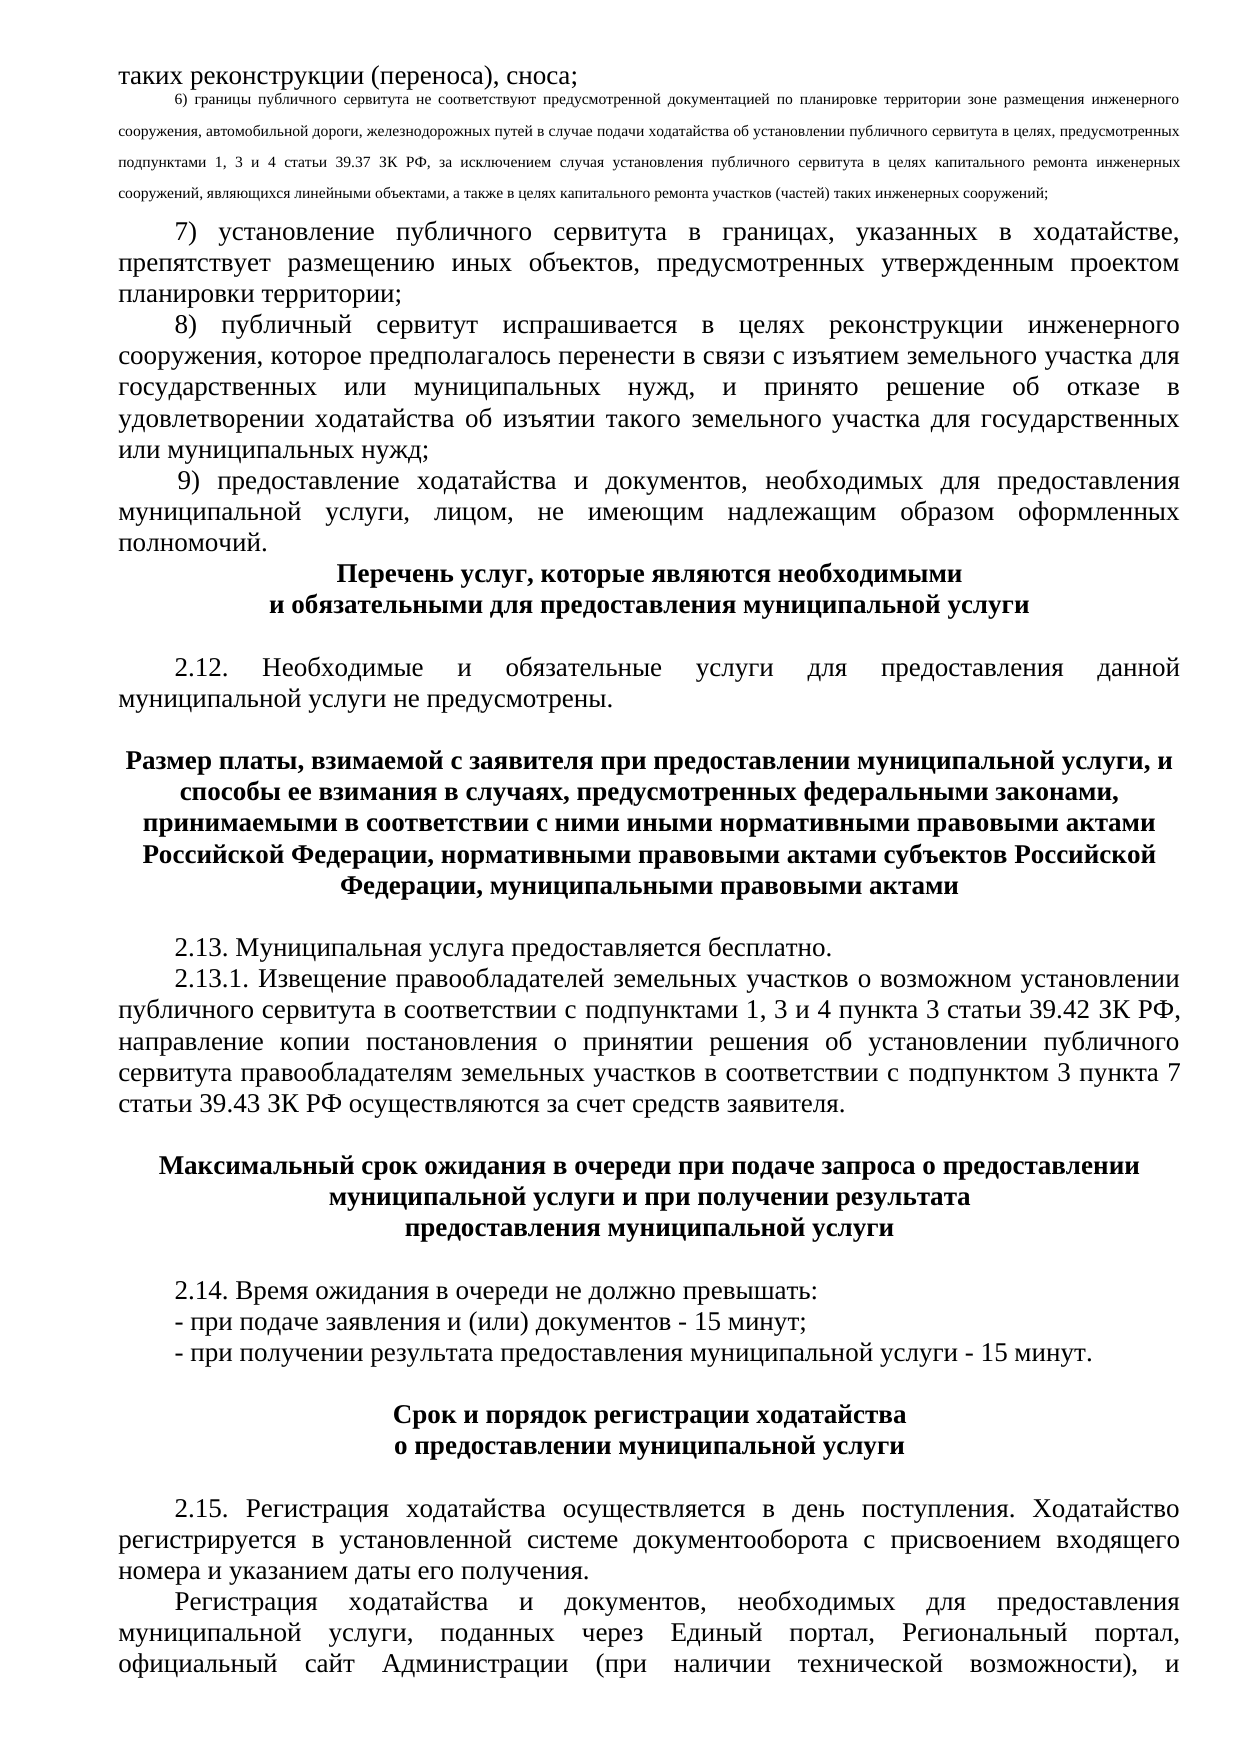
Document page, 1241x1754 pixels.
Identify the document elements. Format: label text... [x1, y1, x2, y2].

title предоставления муниципальной услуги [118, 1211, 1181, 1243]
text 2.14. Время ожидания в очереди не должно превышать: [118, 1274, 1181, 1305]
text 9) предоставление ходатайства и документов, необходимых для предоставления муниципальной услуги, лицом, не имеющим надлежащим образом оформленных полномочий. [118, 464, 1181, 557]
text 2.13.1. Извещение правообладателей земельных участков о возможном установлении публичного сервитута в соответствии с подпунктами 1, 3 и 4 пункта 3 статьи 39.42 ЗК РФ, направление копии постановления о принятии решения об установлении публичного сервитута правообладателям земельных участков в соответствии с подпунктом 3 пункта 7 статьи 39.43 ЗК РФ осуществляются за счет средств заявителя. [118, 962, 1181, 1118]
text 7) установление публичного сервитута в границах, указанных в ходатайстве, препятствует размещению иных объектов, предусмотренных утвержденным проектом планировки территории; [118, 215, 1181, 308]
title Максимальный срок ожидания в очереди при подаче запроса о предоставлении муниципальной услуги и при получении результата [118, 1149, 1181, 1211]
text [118, 1585, 1181, 1679]
title Срок и порядок регистрации ходатайства [118, 1398, 1181, 1429]
text 2.12. Необходимые и обязательные услуги для предоставления данной муниципальной услуги не предусмотрены. [118, 651, 1181, 713]
text 6) границы публичного сервитута не соответствуют предусмотренной документацией по планировке территории зоне размещения инженерного сооружения, автомобильной дороги, железнодорожных путей в случае подачи ходатайства об установлении публичного сервитута в целях, предусмотренных подпунктами 1, 3 и 4 статьи 39.37 ЗК РФ, за исключением случая установления публичного сервитута в целях капитального ремонта инженерных сооружений, являющихся линейными объектами, а также в целях капитального ремонта участков (частей) таких инженерных сооружений; [118, 90, 1181, 215]
text 2.15. Регистрация ходатайства осуществляется в день поступления. Ходатайство регистрируется в установленной системе документооборота с присвоением входящего номера и указанием даты его получения. [118, 1492, 1181, 1585]
text 2.13. Муниципальная услуга предоставляется бесплатно. [118, 931, 1181, 962]
text 8) публичный сервитут испрашивается в целях реконструкции инженерного сооружения, которое предполагалось перенести в связи с изъятием земельного участка для государственных или муниципальных нужд, и принято решение об отказе в удовлетворении ходатайства об изъятии такого земельного участка для государственных или муниципальных нужд; [118, 308, 1181, 464]
title и обязательными для предоставления муниципальной услуги [118, 588, 1181, 620]
text - при получении результата предоставления муниципальной услуги - 15 минут. [118, 1336, 1181, 1367]
title Перечень услуг, которые являются необходимыми [118, 557, 1181, 588]
title о предоставлении муниципальной услуги [118, 1429, 1181, 1461]
text - при подаче заявления и (или) документов - 15 минут; [118, 1305, 1181, 1336]
text Размер платы, взимаемой с заявителя при предоставлении муниципальной услуги, и способы ее взимания в случаях, предусмотренных федеральными законами, принимаемыми в соответствии с ними иными нормативными правовыми актами Российской Федерации, нормативными правовыми актами субъектов Российской Федерации, муниципальными правовыми актами [118, 744, 1181, 900]
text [118, 59, 1181, 90]
